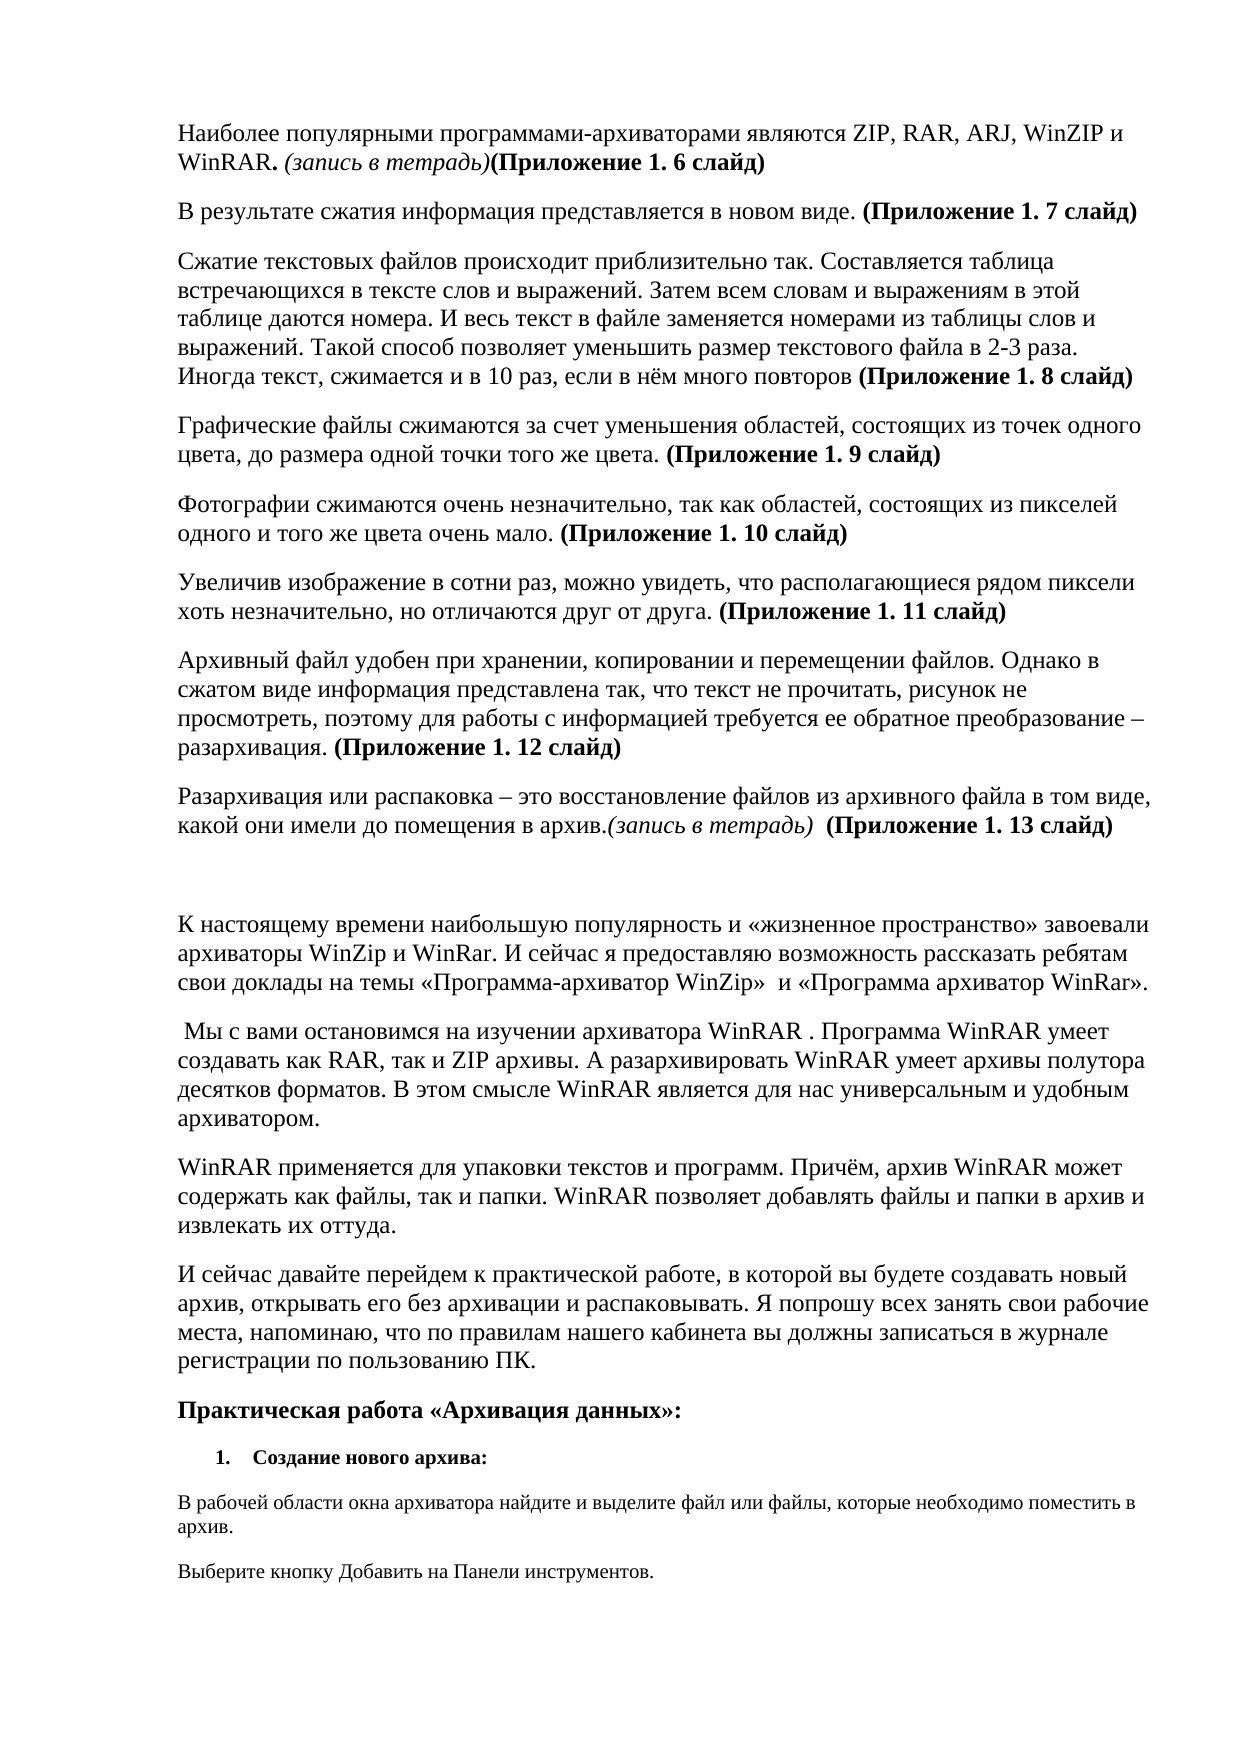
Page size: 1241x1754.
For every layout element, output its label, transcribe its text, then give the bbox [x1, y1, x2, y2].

text Практическая работа «Архивация данных»: [177, 1395, 1152, 1424]
text WinRAR применяется для упаковки текстов и программ. Причём, архив WinRAR может содержать как файлы, так и папки. WinRAR позволяет добавлять файлы и папки в архив и извлекать их оттуда. [177, 1152, 1152, 1238]
text Мы с вами остановимся на изучении архиватора WinRAR . Программа WinRAR умеет создавать как RAR, так и ZIP архивы. А разархивировать WinRAR умеет архивы полутора десятков форматов. В этом смысле WinRAR является для нас универсальным и удобным архиватором. [177, 1016, 1152, 1131]
text Разархивация или распаковка – это восстановление файлов из архивного файла в том виде, какой они имели до помещения в архив.(запись в тетрадь) (Приложение 1. 13 слайд) [177, 781, 1152, 839]
text В рабочей области окна архиватора найдите и выделите файл или файлы, которые необходимо поместить в архив. [177, 1490, 1152, 1538]
text Наиболее популярными программами-архиваторами являются ZIP, RAR, ARJ, WinZIP и WinRAR. (запись в тетрадь)(Приложение 1. 6 слайд) [177, 118, 1152, 176]
list Создание нового архива: [215, 1445, 1152, 1469]
text Выберите кнопку Добавить на Панели инструментов. [177, 1559, 1152, 1583]
text Графические файлы сжимаются за счет уменьшения областей, состоящих из точек одного цвета, до размера одной точки того же цвета. (Приложение 1. 9 слайд) [177, 411, 1152, 468]
text К настоящему времени наибольшую популярность и «жизненное пространство» завоевали архиваторы WinZip и WinRar. И сейчас я предоставляю возможность рассказать ребятам свои доклады на темы «Программа-архиватор WinZip» и «Программа архиватор WinRar». [177, 909, 1152, 996]
text И сейчас давайте перейдем к практической работе, в которой вы будете создавать новый архив, открывать его без архивации и распаковывать. Я попрошу всех занять свои рабочие места, напоминаю, что по правилам нашего кабинета вы должны записаться в журнале регистрации по пользованию ПК. [177, 1259, 1152, 1374]
text Сжатие текстовых файлов происходит приблизительно так. Составляется таблица встречающихся в тексте слов и выражений. Затем всем словам и выражениям в этой таблице даются номера. И весь текст в файле заменяется номерами из таблицы слов и выражений. Такой способ позволяет уменьшить размер текстового файла в 2-3 раза. Иногда текст, сжимается и в 10 раз, если в нём много повторов (Приложение 1. 8 слайд) [177, 246, 1152, 390]
text Архивный файл удобен при хранении, копировании и перемещении файлов. Однако в сжатом виде информация представлена так, что текст не прочитать, рисунок не просмотреть, поэтому для работы с информацией требуется ее обратное преобразование – разархивация. (Приложение 1. 12 слайд) [177, 646, 1152, 761]
text В результате сжатия информация представляется в новом виде. (Приложение 1. 7 слайд) [177, 196, 1152, 225]
text Увеличив изображение в сотни раз, можно увидеть, что располагающиеся рядом пиксели хоть незначительно, но отличаются друг от друга. (Приложение 1. 11 слайд) [177, 567, 1152, 625]
text Фотографии сжимаются очень незначительно, так как областей, состоящих из пикселей одного и того же цвета очень мало. (Приложение 1. 10 слайд) [177, 489, 1152, 546]
